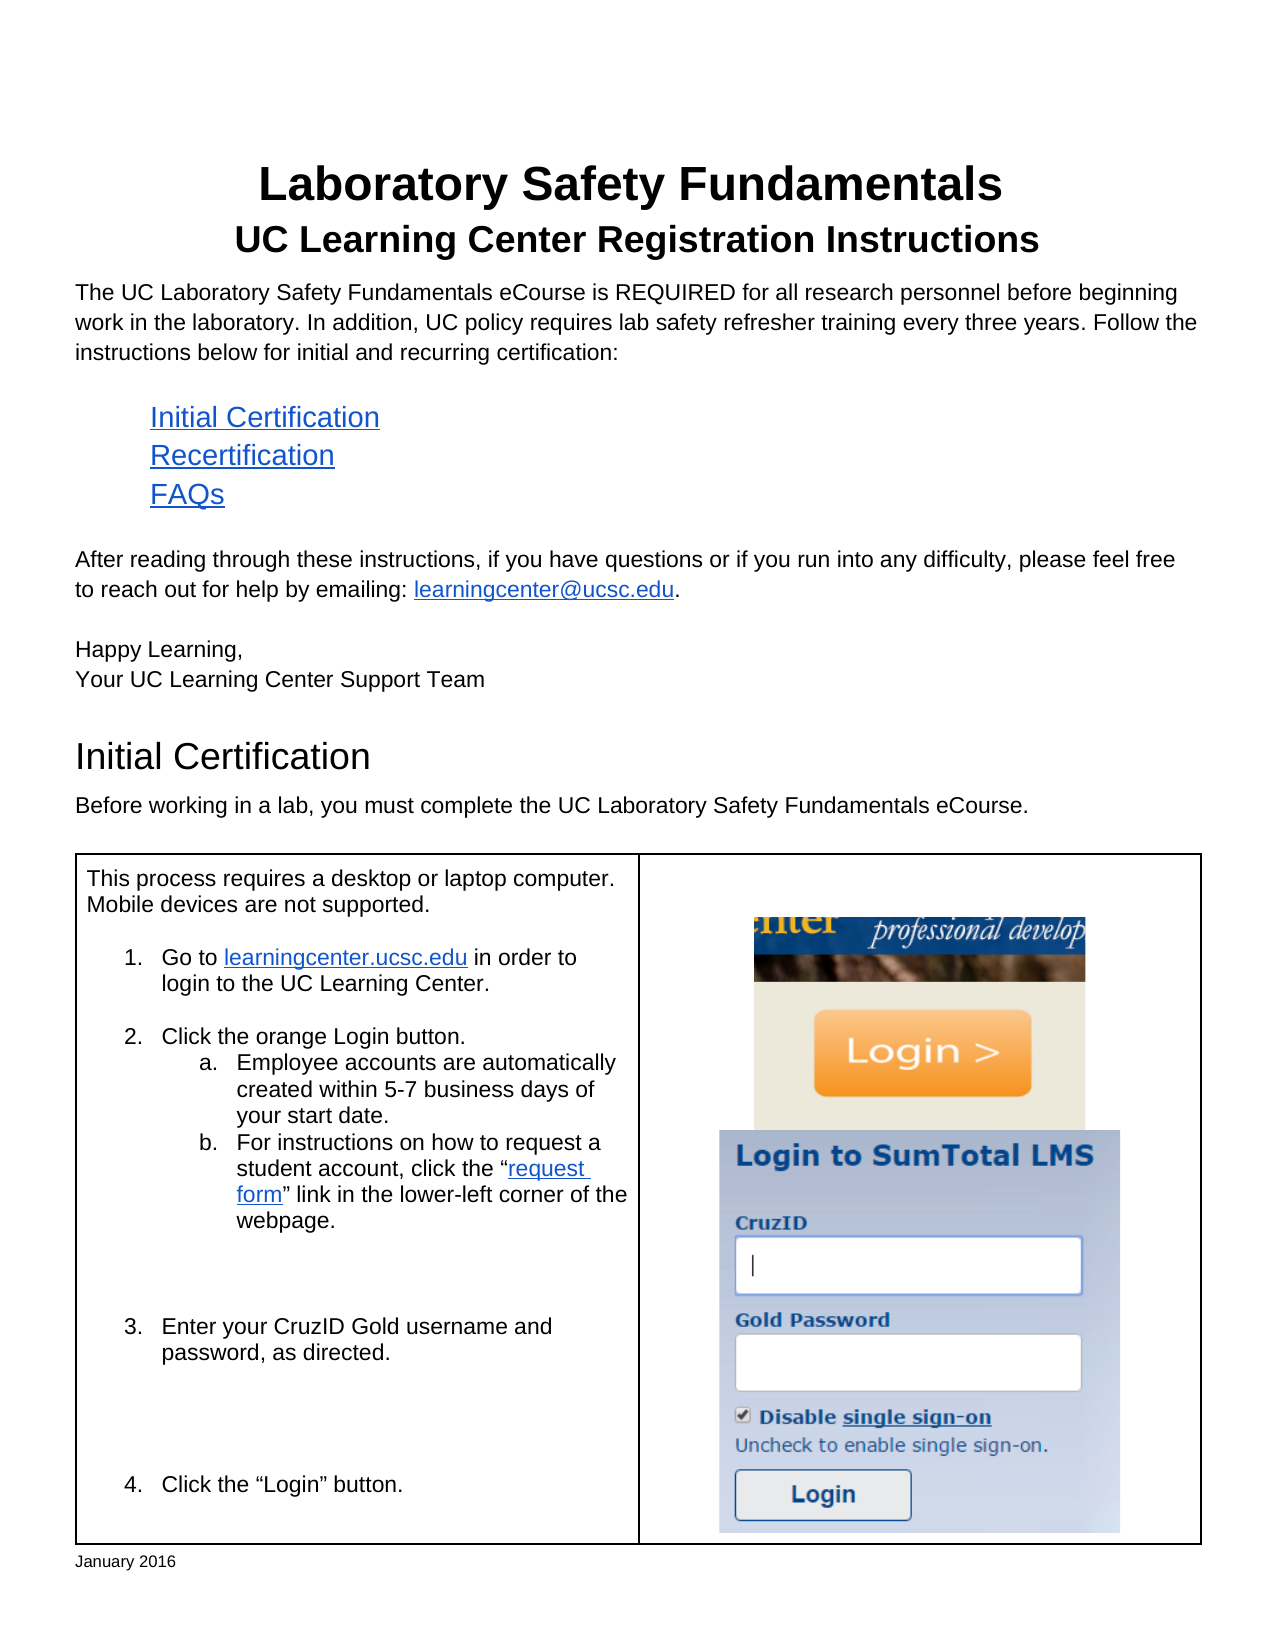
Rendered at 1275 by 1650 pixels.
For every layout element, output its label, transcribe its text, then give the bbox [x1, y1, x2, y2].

text Recertification [150, 438, 1200, 472]
text Your UC Learning Center Support Team [75, 666, 1200, 693]
table_header [640, 855, 1200, 1543]
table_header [77, 855, 638, 1543]
subtitle Initial Certification [75, 734, 1200, 777]
text FAQs [150, 477, 1200, 510]
text Happy Learning, [75, 636, 1200, 662]
subtitle Laboratory Safety Fundamentals UC Learning Center Registration Instructions [75, 155, 1200, 260]
text Initial Certification [150, 400, 1200, 433]
text The UC Laboratory Safety Fundamentals eCourse is REQUIRED for all research personnel before beginning work in the laboratory. In addition, UC policy requires lab safety refresher training every three years. Follow the instructions below for initial and recurring certification: [75, 279, 1200, 366]
text After reading through these instructions, if you have questions or if you run into any difficulty, please feel free to reach out for help by emailing: learningcenter@ucsc.edu. [75, 546, 1200, 602]
picture [719, 917, 1121, 1533]
text Before working in a lab, you must complete the UC Laboratory Safety Fundamentals eCourse. [75, 792, 1200, 818]
